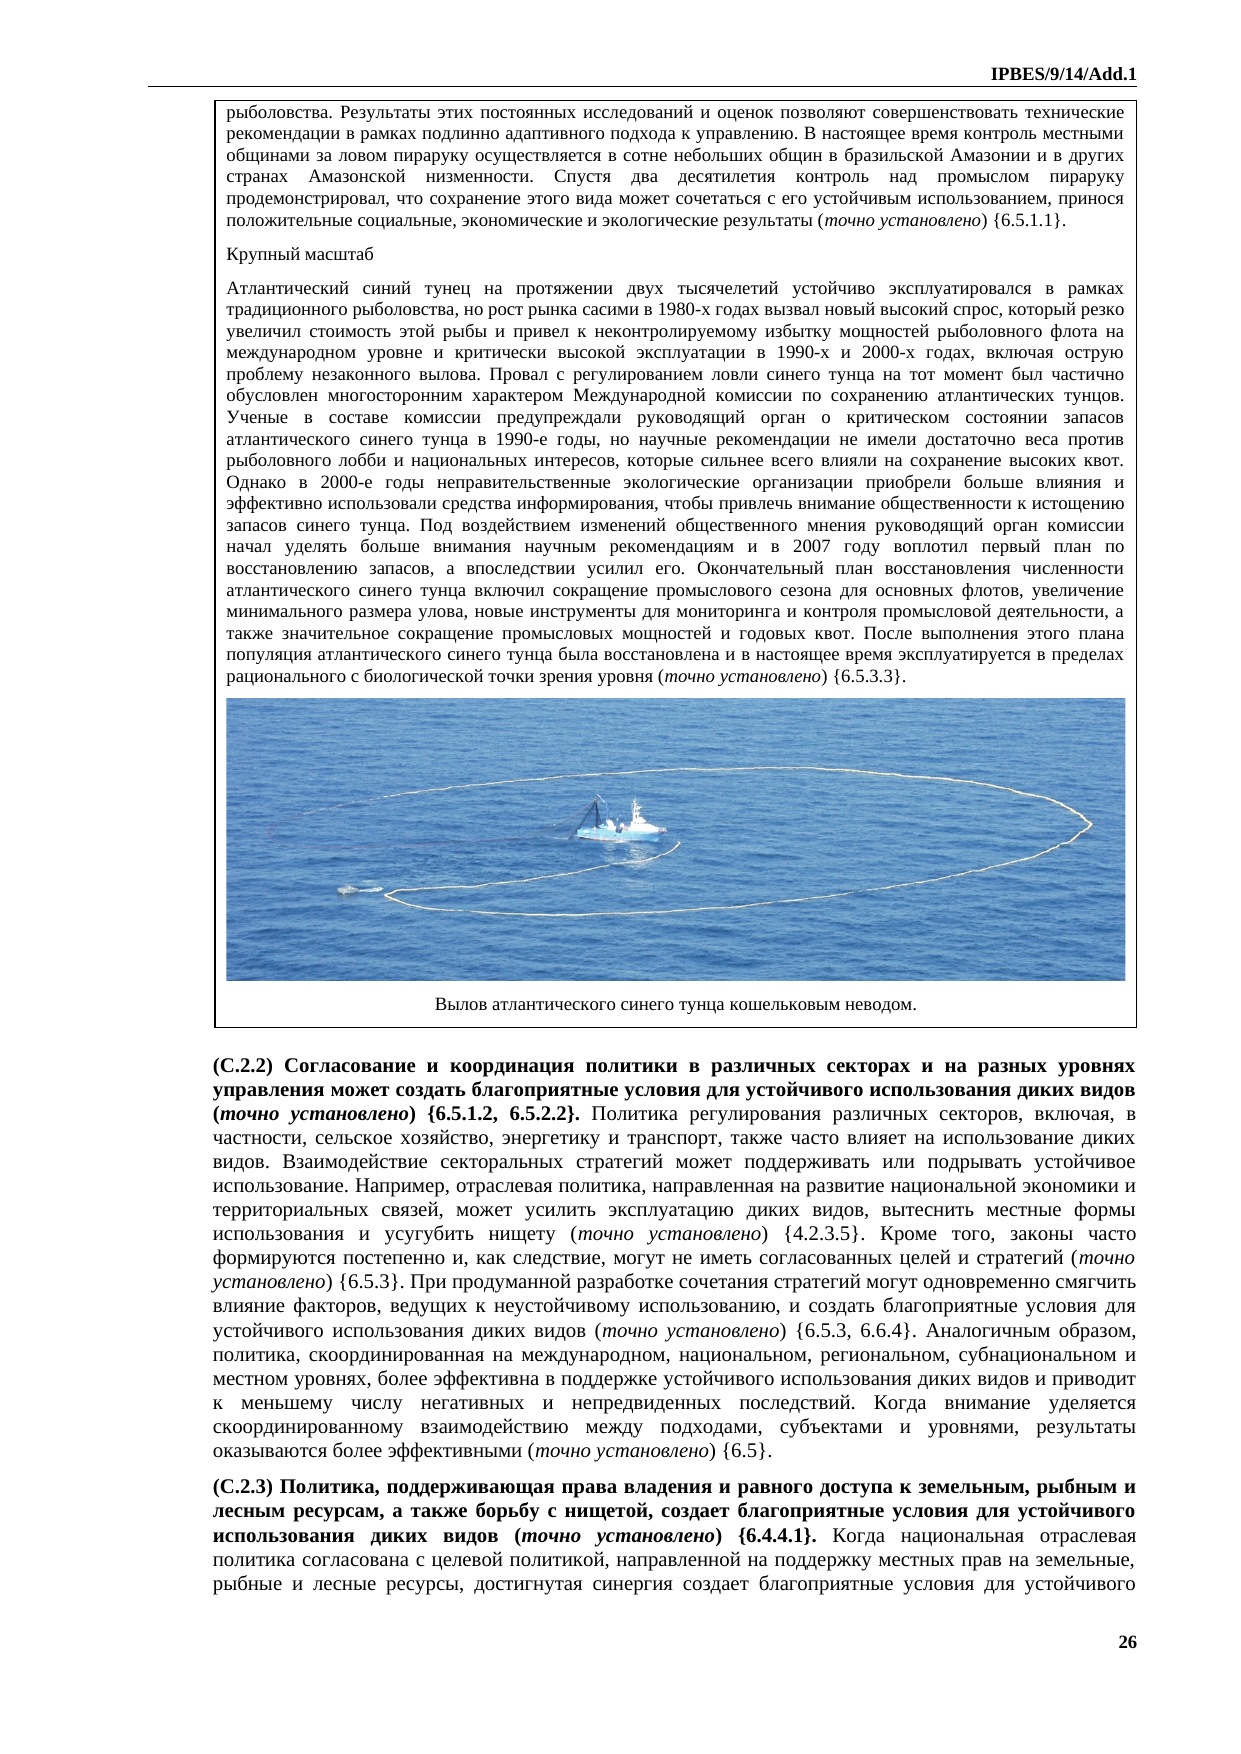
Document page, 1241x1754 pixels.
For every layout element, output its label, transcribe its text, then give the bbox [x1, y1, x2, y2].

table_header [216, 101, 1136, 1027]
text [213, 1474, 1137, 1595]
picture [226, 698, 1126, 981]
text (C.2.2) Согласование и координация политики в различных секторах и на разных уровнях управления может создать благоприятные условия для устойчивого использования диких видов (точно установлено) {6.5.1.2, 6.5.2.2}. Политика регулирования различных секторов, включая, в частности, сельское хозяйство, энергетику и транспорт, также часто влияет на использование диких видов. Взаимодействие секторальных стратегий может поддерживать или подрывать устойчивое использование. Например, отраслевая политика, направленная на развитие национальной экономики и территориальных связей, может усилить эксплуатацию диких видов, вытеснить местные формы использования и усугубить нищету (точно установлено) {4.2.3.5}. Кроме того, законы часто формируются постепенно и, как следствие, могут не иметь согласованных целей и стратегий (точно установлено) {6.5.3}. При продуманной разработке сочетания стратегий могут одновременно смягчить влияние факторов, ведущих к неустойчивому использованию, и создать благоприятные условия для устойчивого использования диких видов (точно установлено) {6.5.3, 6.6.4}. Аналогичным образом, политика, скоординированная на международном, национальном, региональном, субнациональном и местном уровнях, более эффективна в поддержке устойчивого использования диких видов и приводит к меньшему числу негативных и непредвиденных последствий. Когда внимание уделяется скоординированному взаимодействию между подходами, субъектами и уровнями, результаты оказываются более эффективными (точно установлено) {6.5}. [213, 1053, 1137, 1462]
